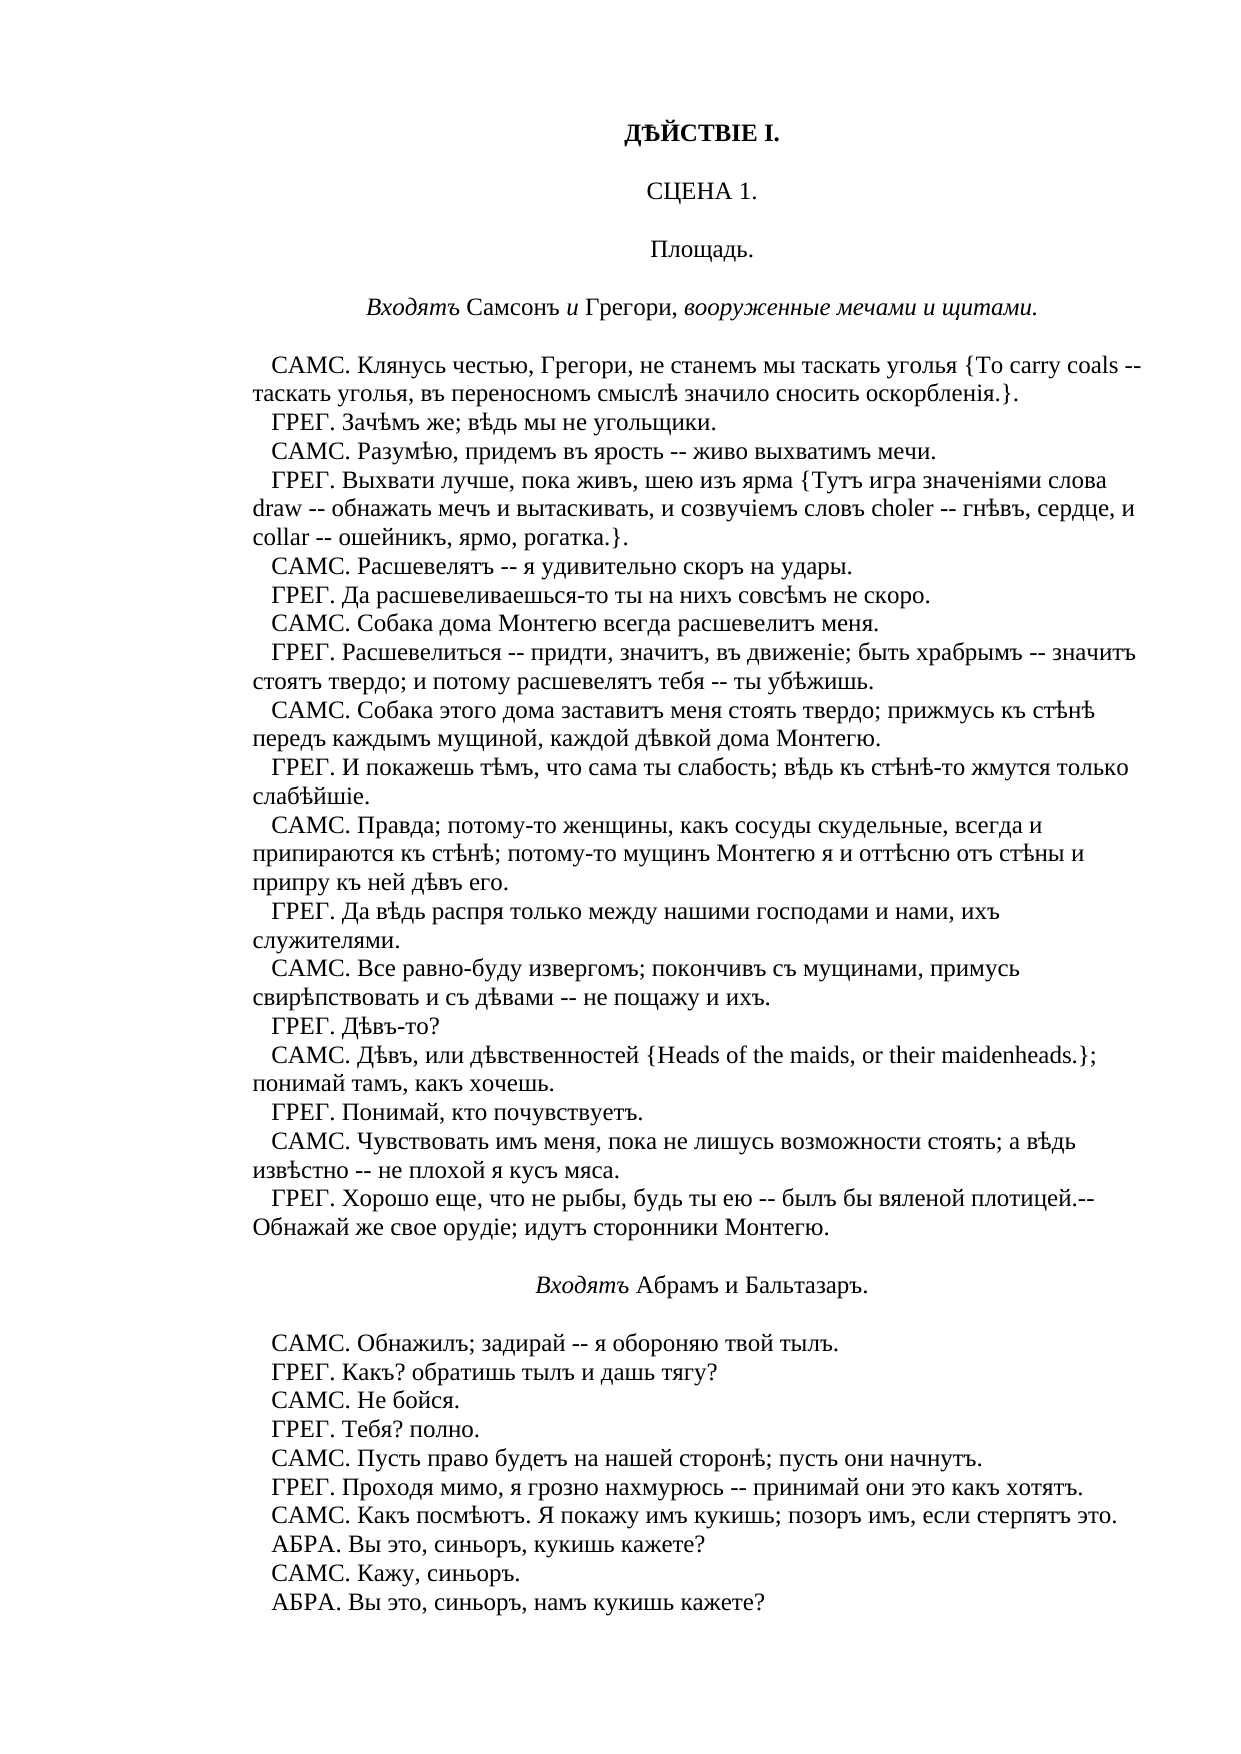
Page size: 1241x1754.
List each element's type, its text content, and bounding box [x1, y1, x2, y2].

text АБРА. Вы это, синьоръ, кукишь кажете? [252, 1529, 1152, 1558]
text Площадь. [252, 234, 1152, 263]
text ГРЕГ. И покажешь тѣмъ, что сама ты слабость; вѣдь къ стѣнѣ-то жмутся только слабѣйшіе. [252, 752, 1152, 810]
text ГРЕГ. Дѣвъ-то? [252, 1011, 1152, 1040]
text САМС. Пусть право будетъ на нашей сторонѣ; пусть они начнутъ. [252, 1443, 1152, 1472]
text СЦЕНА 1. [252, 176, 1152, 205]
text САМС. Собака дома Монтегю всегда расшевелитъ меня. [252, 608, 1152, 637]
text ГРЕГ. Да расшевеливаешься-то ты на нихъ совсѣмъ не скоро. [252, 580, 1152, 608]
text САМС. Расшевелятъ -- я удивительно скоръ на удары. [252, 551, 1152, 580]
text ГРЕГ. Да вѣдь распря только между нашими господами и нами, ихъ служителями. [252, 896, 1152, 953]
text ГРЕГ. Какъ? обратишь тылъ и дашь тягу? [252, 1357, 1152, 1386]
text ДѢЙСТВІЕ I. [252, 118, 1152, 147]
text ГРЕГ. Тебя? полно. [252, 1414, 1152, 1443]
text АБРА. Вы это, синьоръ, намъ кукишь кажете? [252, 1587, 1152, 1616]
text САМС. Клянусь честью, Грегори, не станемъ мы таскать уголья {То carry coals -- таскать уголья, въ переносномъ смыслѣ значило сносить оскорбленія.}. [252, 350, 1152, 407]
text САМС. Не бойся. [252, 1386, 1152, 1414]
text ГРЕГ. Расшевелиться -- придти, значитъ, въ движеніе; быть храбрымъ -- значитъ стоятъ твердо; и потому расшевелятъ тебя -- ты убѣжишь. [252, 637, 1152, 695]
text САМС. Дѣвъ, или дѣвственностей {Heads of the maids, or their maidenheads.}; понимай тамъ, какъ хочешь. [252, 1040, 1152, 1097]
text САМС. Разумѣю, придемъ въ ярость -- живо выхватимъ мечи. [252, 436, 1152, 465]
text САМС. Какъ посмѣютъ. Я покажу имъ кукишь; позоръ имъ, если стерпятъ это. [252, 1501, 1152, 1529]
text САМС. Правда; потому-то женщины, какъ сосуды скудельные, всегда и припираются къ стѣнѣ; потому-то мущинъ Монтегю я и оттѣсню отъ стѣны и припру къ ней дѣвъ его. [252, 810, 1152, 896]
text САМС. Кажу, синьоръ. [252, 1558, 1152, 1587]
text Входятъ Самсонъ и Грегори, вооруженные мечами и щитами. [252, 292, 1152, 321]
text ГРЕГ. Выхвати лучше, пока живъ, шею изъ ярма {Тутъ игра значеніями слова draw -- обнажать мечъ и вытаскивать, и созвучіемъ словъ choler -- гнѣвъ, сердце, и collar -- ошейникъ, ярмо, рогатка.}. [252, 465, 1152, 551]
text Входятъ Абрамъ и Бальтазаръ. [252, 1270, 1152, 1299]
text САМС. Чувствовать имъ меня, пока не лишусь возможности стоять; а вѣдь извѣстно -- не плохой я кусъ мяса. [252, 1126, 1152, 1183]
text ГРЕГ. Зачѣмъ же; вѣдь мы не угольщики. [252, 407, 1152, 436]
text САМС. Все равно-буду извергомъ; покончивъ съ мущинами, примусь свирѣпствовать и съ дѣвами -- не пощажу и ихъ. [252, 953, 1152, 1011]
text САМС. Обнажилъ; задирай -- я обороняю твой тылъ. [252, 1328, 1152, 1357]
text САМС. Собака этого дома заставитъ меня стоять твердо; прижмусь къ стѣнѣ передъ каждымъ мущиной, каждой дѣвкой дома Монтегю. [252, 695, 1152, 752]
text ГРЕГ. Хорошо еще, что не рыбы, будь ты ею -- былъ бы вяленой плотицей.-- Обнажай же свое орудіе; идутъ сторонники Монтегю. [252, 1183, 1152, 1241]
text ГРЕГ. Понимай, кто почувствуетъ. [252, 1097, 1152, 1126]
text ГРЕГ. Проходя мимо, я грозно нахмурюсь -- принимай они это какъ хотятъ. [252, 1472, 1152, 1501]
